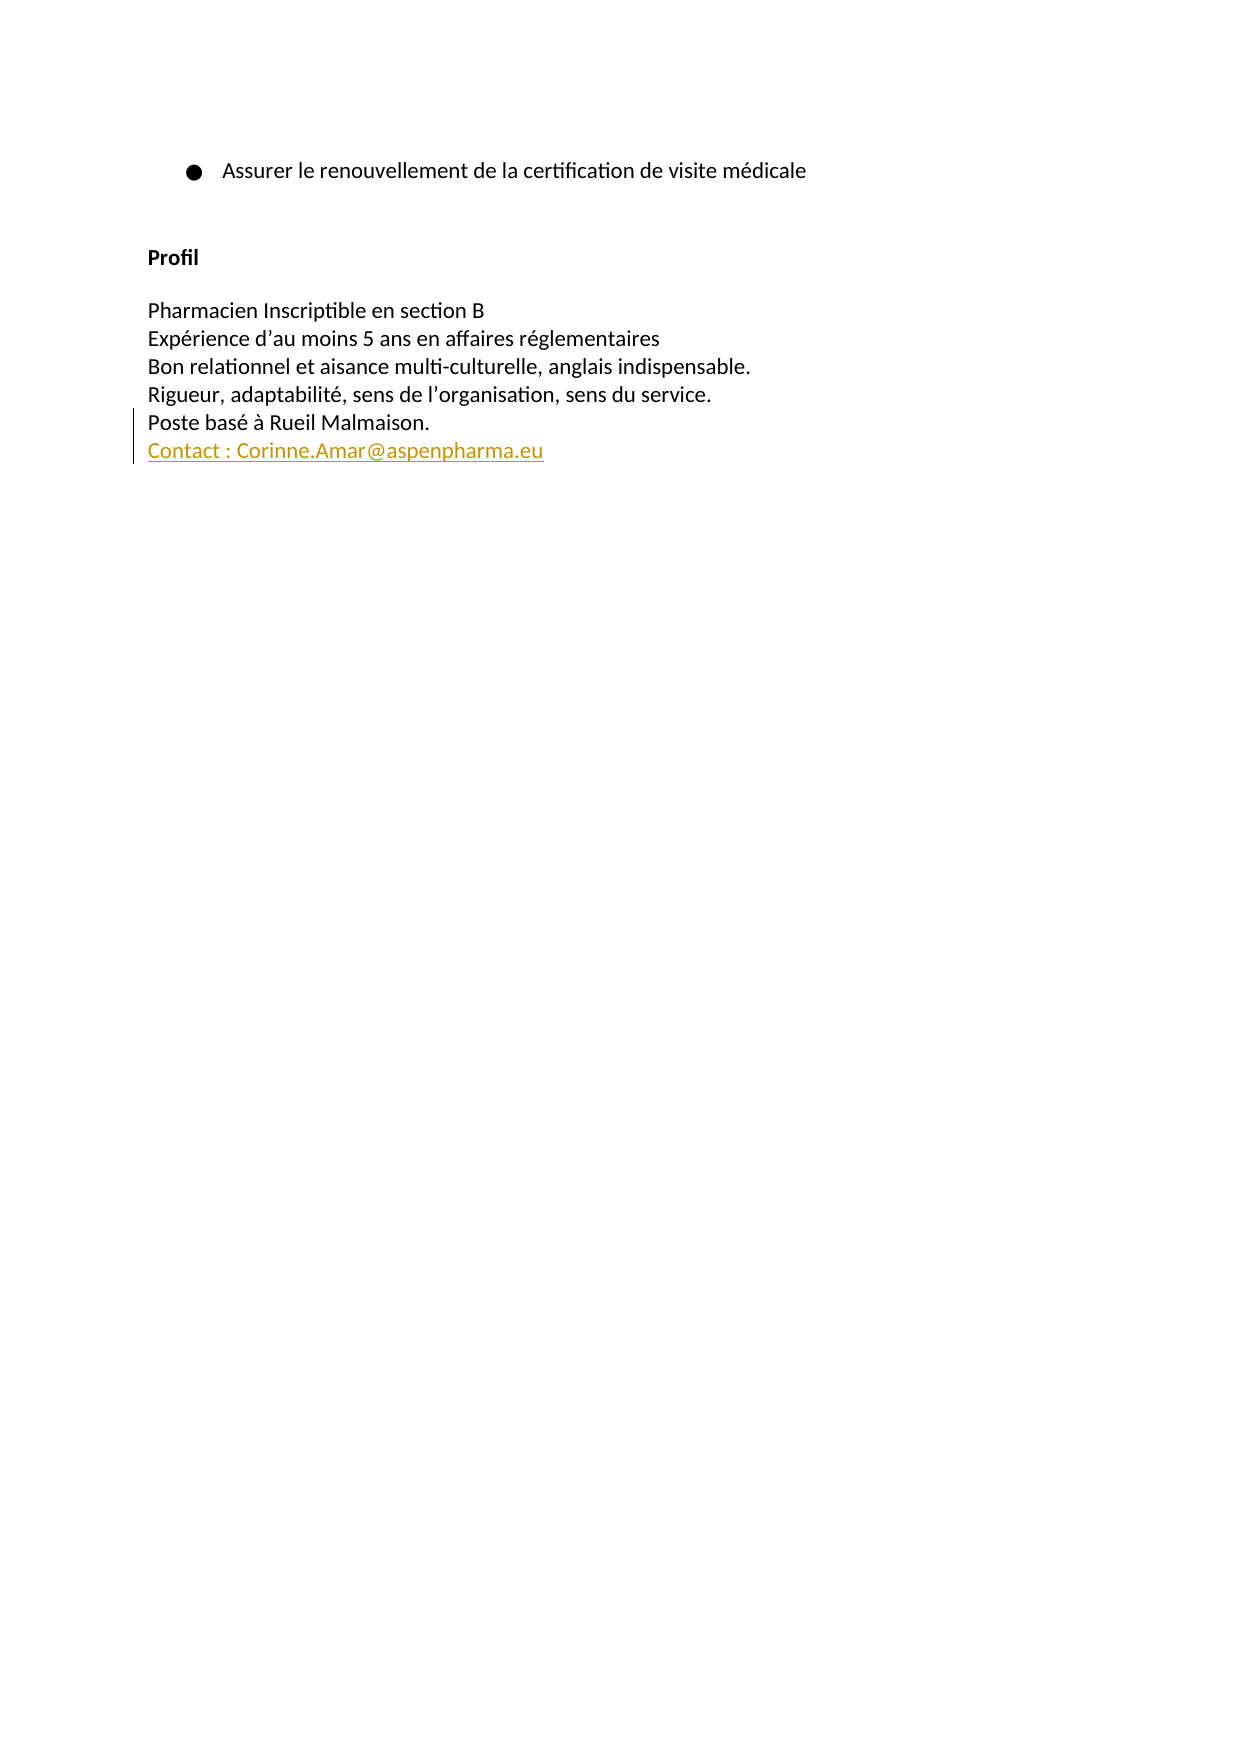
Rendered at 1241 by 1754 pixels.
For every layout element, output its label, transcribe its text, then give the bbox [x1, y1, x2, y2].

text Profil [148, 243, 1093, 271]
text Pharmacien Inscriptible en section B [148, 296, 1093, 324]
text Expérience d’au moins 5 ans en affaires réglementaires [148, 324, 1093, 352]
text Rigueur, adaptabilité, sens de l’organisation, sens du service. [148, 380, 1093, 408]
list Assurer le renouvellement de la certification de visite médicale [185, 148, 1093, 190]
text Bon relationnel et aisance multi-culturelle, anglais indispensable. [148, 352, 1093, 380]
text Poste basé à Rueil Malmaison. [148, 408, 1093, 436]
